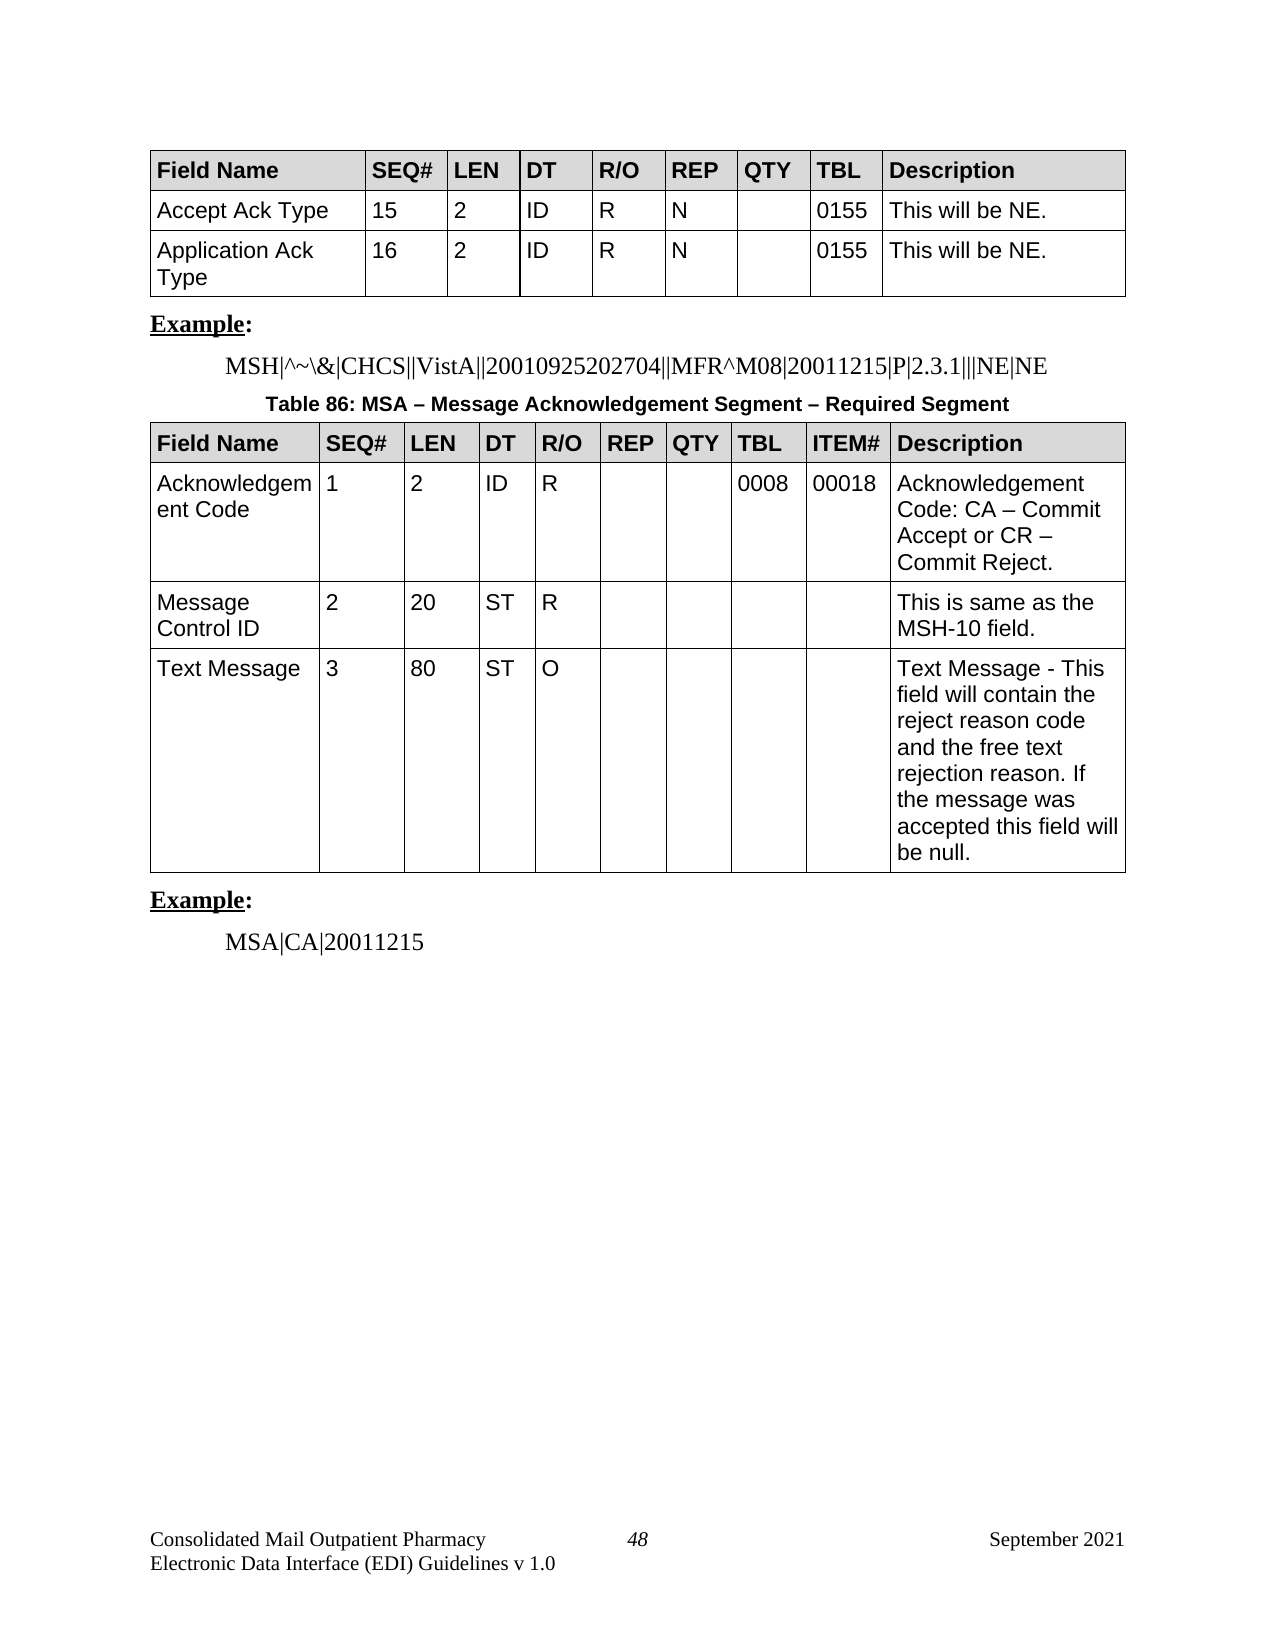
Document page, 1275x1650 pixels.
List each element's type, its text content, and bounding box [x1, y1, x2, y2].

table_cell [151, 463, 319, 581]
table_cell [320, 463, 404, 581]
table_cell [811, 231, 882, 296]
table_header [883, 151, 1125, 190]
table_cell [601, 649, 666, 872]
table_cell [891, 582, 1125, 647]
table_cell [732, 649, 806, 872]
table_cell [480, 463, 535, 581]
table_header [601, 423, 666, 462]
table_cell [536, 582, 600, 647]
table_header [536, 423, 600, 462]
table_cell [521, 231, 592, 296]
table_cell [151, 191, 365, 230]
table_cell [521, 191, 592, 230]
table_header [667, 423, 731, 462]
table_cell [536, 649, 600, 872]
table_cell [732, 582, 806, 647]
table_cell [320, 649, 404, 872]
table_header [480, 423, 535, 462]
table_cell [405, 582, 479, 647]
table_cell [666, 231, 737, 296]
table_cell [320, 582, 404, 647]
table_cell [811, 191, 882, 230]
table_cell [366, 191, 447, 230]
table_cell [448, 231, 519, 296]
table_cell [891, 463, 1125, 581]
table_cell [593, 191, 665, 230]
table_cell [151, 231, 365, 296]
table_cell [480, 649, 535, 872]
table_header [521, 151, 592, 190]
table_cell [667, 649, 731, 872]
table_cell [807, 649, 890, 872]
text Table 86: MSA – Message Acknowledgement Segment – Required Segment [150, 392, 1125, 416]
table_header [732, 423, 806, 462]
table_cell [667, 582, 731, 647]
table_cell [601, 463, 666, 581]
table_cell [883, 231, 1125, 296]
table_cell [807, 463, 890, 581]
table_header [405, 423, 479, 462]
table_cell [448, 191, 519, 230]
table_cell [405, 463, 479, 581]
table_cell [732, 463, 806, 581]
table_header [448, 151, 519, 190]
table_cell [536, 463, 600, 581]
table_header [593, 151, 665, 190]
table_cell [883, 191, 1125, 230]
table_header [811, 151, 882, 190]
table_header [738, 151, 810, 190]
text MSH|^~\&|CHCS||VistA||20010925202704||MFR^M08|20011215|P|2.3.1|||NE|NE [225, 351, 1125, 379]
text Example: [150, 309, 1125, 338]
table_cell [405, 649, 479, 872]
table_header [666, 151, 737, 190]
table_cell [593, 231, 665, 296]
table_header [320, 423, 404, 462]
text MSA|CA|20011215 [225, 927, 1125, 955]
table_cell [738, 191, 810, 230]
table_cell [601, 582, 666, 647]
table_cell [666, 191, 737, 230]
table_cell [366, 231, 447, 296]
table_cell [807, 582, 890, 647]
text Example: [150, 885, 1125, 914]
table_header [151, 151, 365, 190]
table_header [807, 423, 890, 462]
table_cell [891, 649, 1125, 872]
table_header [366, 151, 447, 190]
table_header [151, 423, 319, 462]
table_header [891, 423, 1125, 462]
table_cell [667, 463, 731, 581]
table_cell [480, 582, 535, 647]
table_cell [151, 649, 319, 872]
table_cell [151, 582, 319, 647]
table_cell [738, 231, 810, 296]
